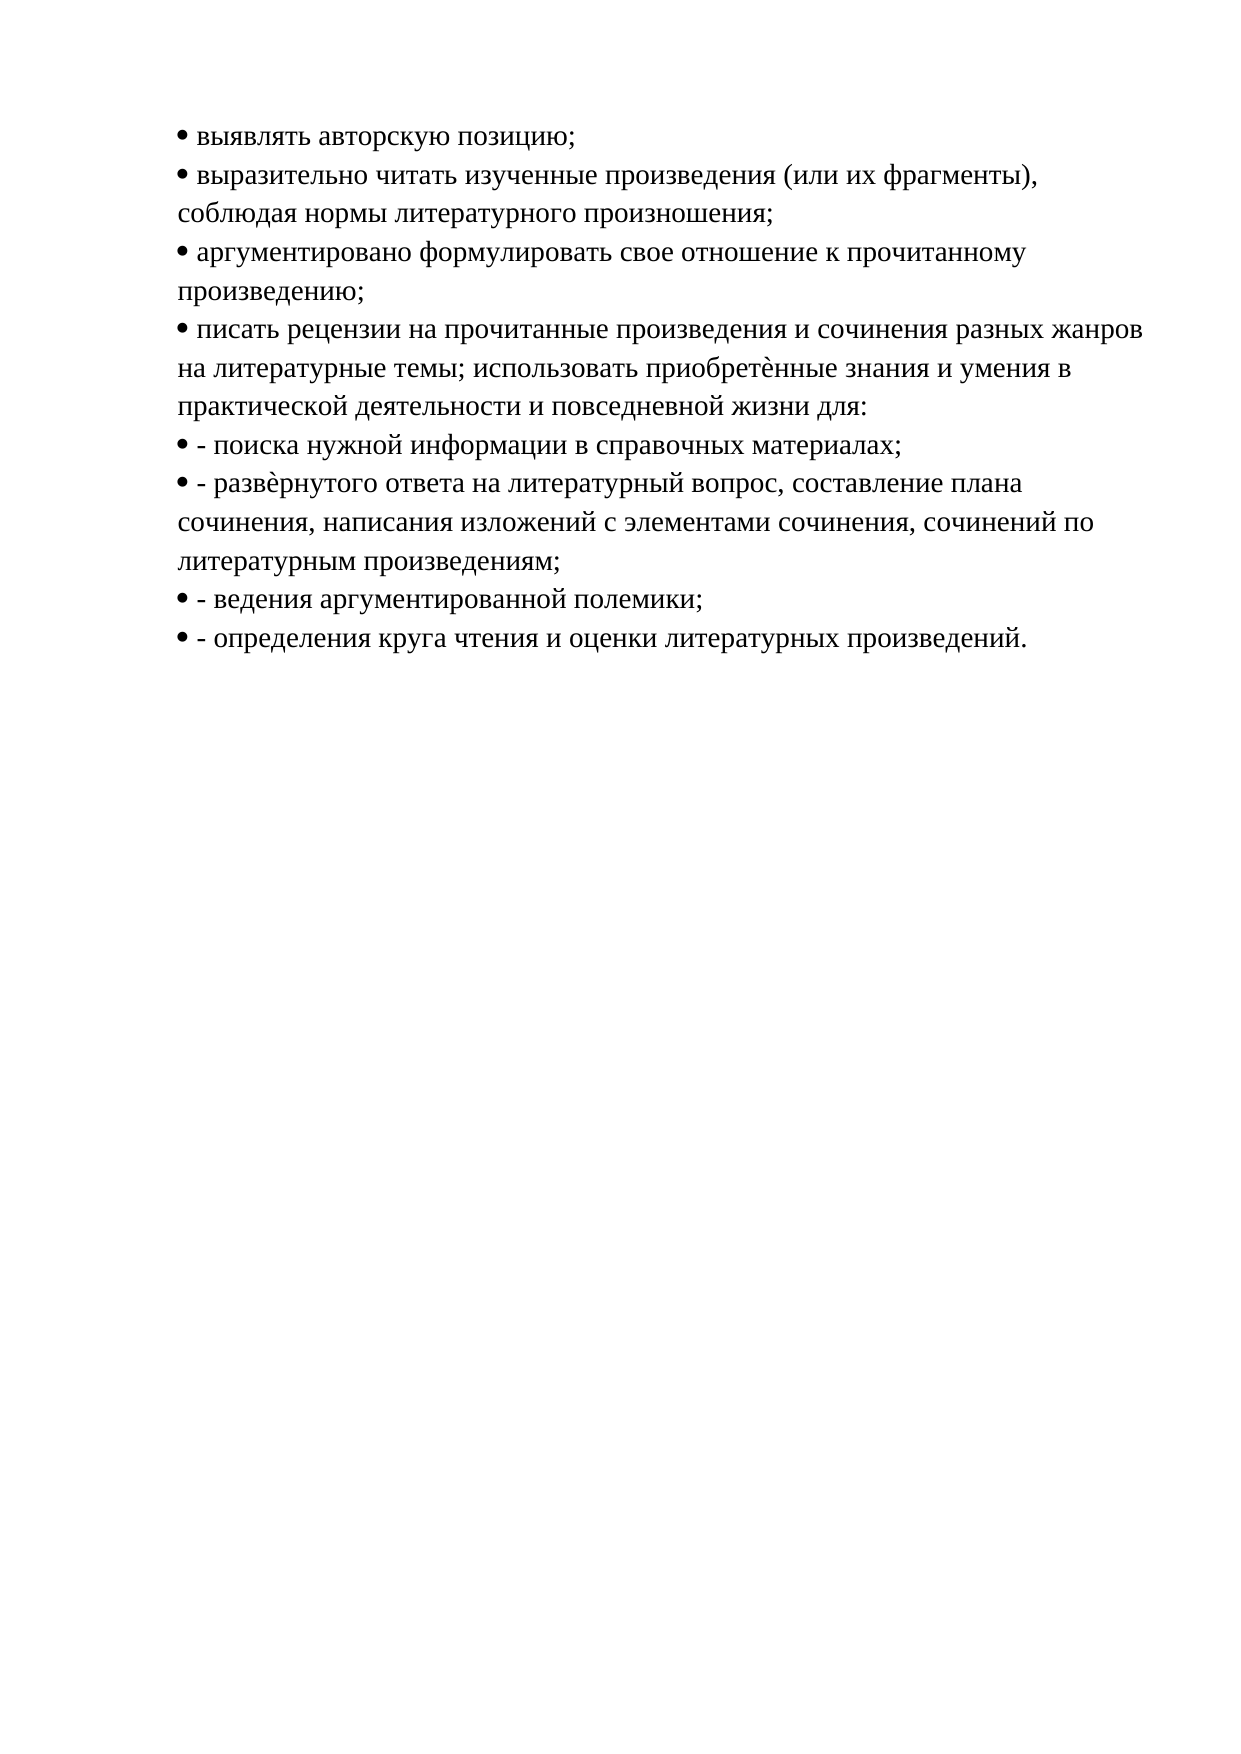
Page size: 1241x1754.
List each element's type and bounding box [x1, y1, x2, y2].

text [177, 118, 1152, 653]
